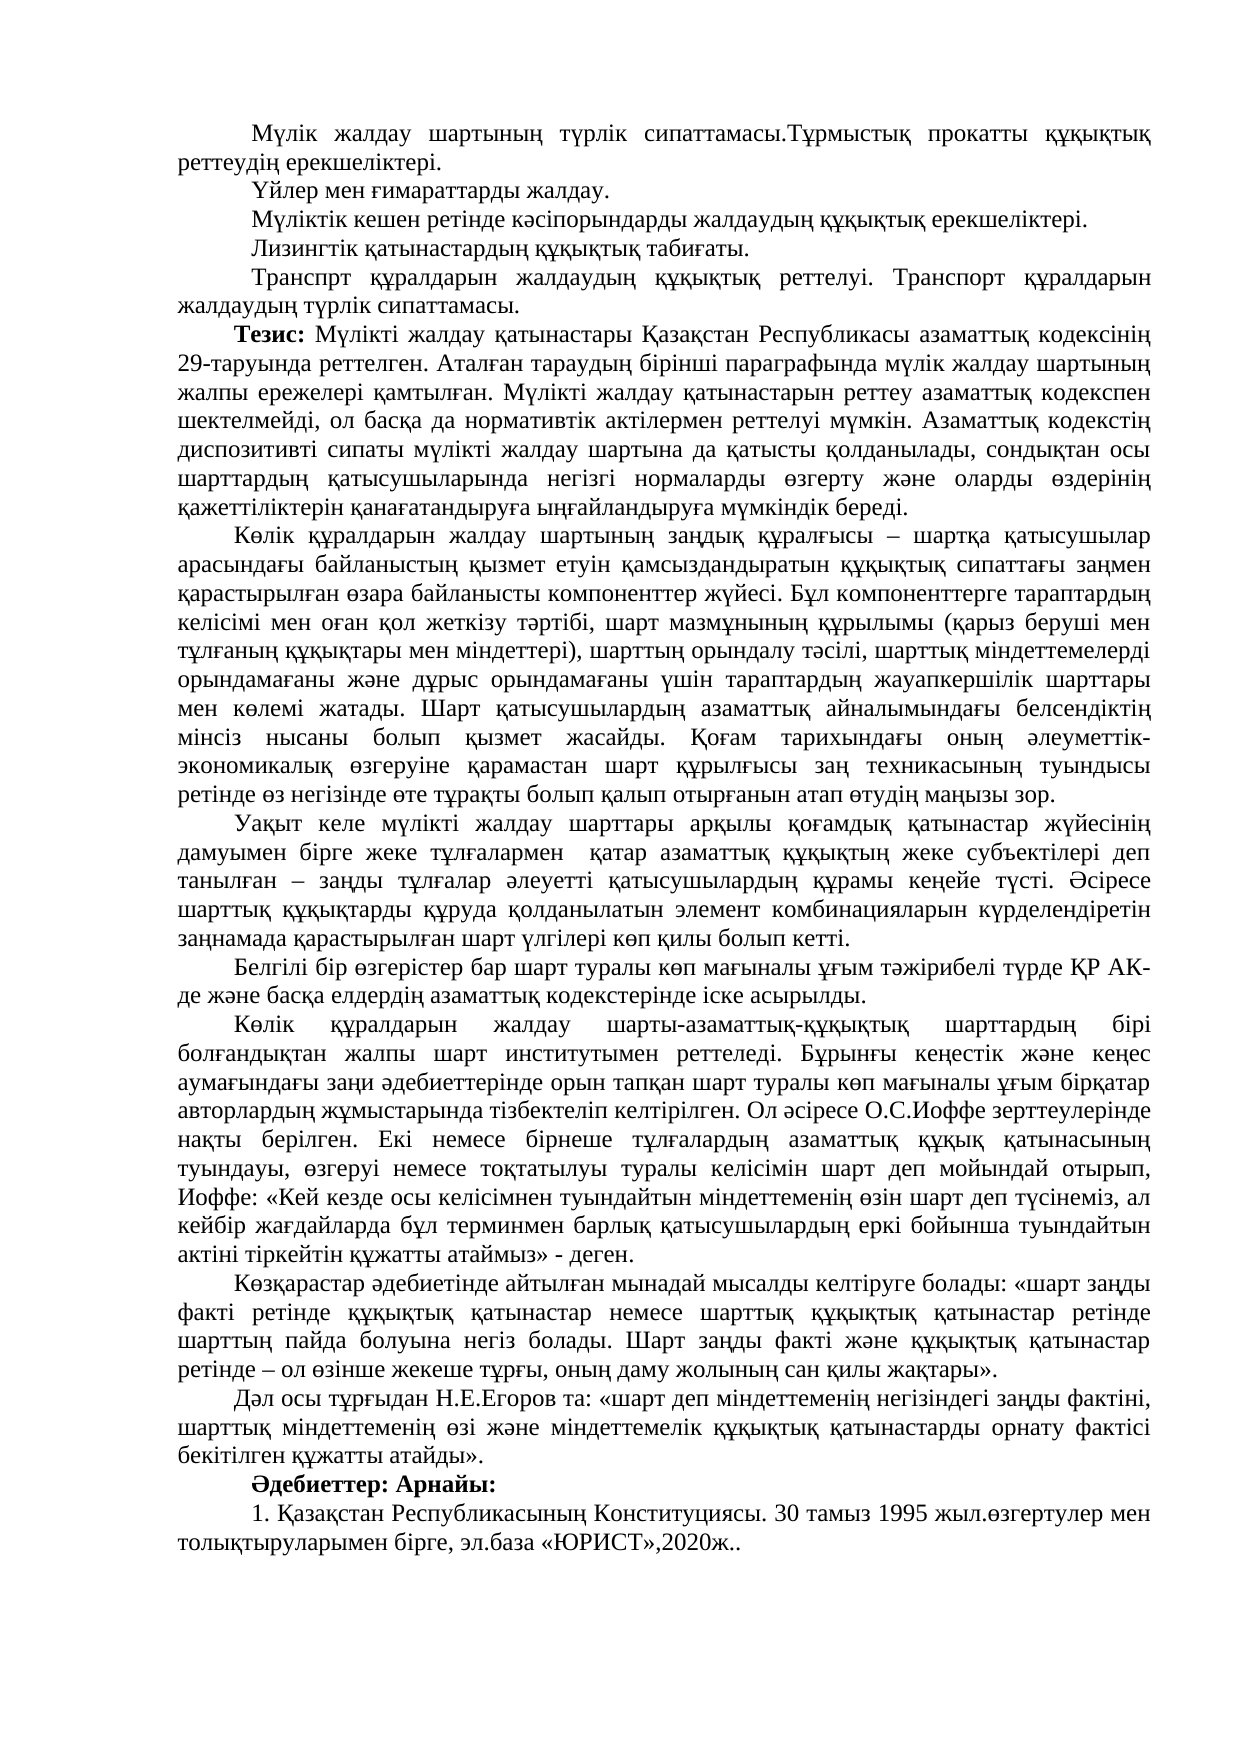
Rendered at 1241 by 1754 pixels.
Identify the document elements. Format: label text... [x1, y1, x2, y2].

text Үйлер мен ғимараттарды жалдау. [177, 176, 1152, 204]
text 1. Қазақстан Республикасының Конституциясы. 30 тамыз 1995 жыл.өзгертулер мен толықтыруларымен бірге, эл.база «ЮРИСТ»,2020ж.. [177, 1498, 1152, 1556]
text Мүліктік кешен ретінде кәсіпорындарды жалдаудың құқықтық ерекшеліктері. [177, 204, 1152, 233]
text Дәл осы тұрғыдан Н.Е.Егоров та: «шарт деп міндеттеменің негізіндегі заңды фактіні, шарттық міндеттеменің өзі және міндеттемелік құқықтық қатынастарды орнату фактісі бекітілген құжатты атайды». [177, 1383, 1152, 1469]
text Көлiк құралдарын жалдау шарты-азаматтық-құқықтық шарттардың бiрi болғандықтан жалпы шарт институтымен реттеледi. Бұрынғы кеңестік және кеңес аумағындағы заңи әдебиеттерінде орын тапқан шарт туралы көп мағыналы ұғым бірқатар авторлардың жұмыстарында тізбектеліп келтірілген. Ол әсіресе О.С.Иоффе зерттеулерінде нақты берілген. Екі немесе бірнеше тұлғалардың азаматтық құқық қатынасының туындауы, өзгеруі немесе тоқтатылуы туралы келісімін шарт деп мойындай отырып, Иоффе: «Кей кезде осы келісімнен туындайтын міндеттеменің өзін шарт деп түсінеміз, ал кейбір жағдайларда бұл терминмен барлық қатысушылардың еркі бойынша туындайтын актіні тіркейтін құжатты атаймыз» - деген. [177, 1009, 1152, 1268]
text Тезис: Мүлікті жалдау қатынастары Қазақстан Республикасы азаматтық кодексінің 29-таруында реттелген. Аталған тараудың бірінші параграфында мүлік жалдау шартының жалпы ережелері қамтылған. Мүлікті жалдау қатынастарын реттеу азаматтық кодекспен шектелмейді, ол басқа да нормативтік актілермен реттелуі мүмкін. Азаматтық кодекстің диспозитивті сипаты мүлікті жалдау шартына да қатысты қолданылады, сондықтан осы шарттардың қатысушыларында негізгі нормаларды өзгерту және оларды өздерінің қажеттіліктерін қанағатандыруға ыңғайландыруға мүмкіндік береді. [177, 319, 1152, 521]
text Көзқарастар әдебиетінде айтылған мынадай мысалды келтіруге болады: «шарт заңды факті ретінде құқықтық қатынастар немесе шарттық құқықтық қатынастар ретінде шарттың пайда болуына негіз болады. Шарт заңды факті және құқықтық қатынастар ретінде – ол өзінше жекеше тұрғы, оның даму жолының сан қилы жақтары». [177, 1268, 1152, 1383]
text Уақыт келе мүлiктi жалдау шарттары арқылы қоғамдық қатынастар жүйесінің дамуымен бірге жеке тұлғалармен қатар азаматтық құқықтың жеке субъектілері деп танылған – заңды тұлғалар әлеуетті қатысушылардың құрамы кеңейе түсті. Әсіресе шарттық құқықтарды құруда қолданылатын элемент комбинацияларын күрделендіретін заңнамада қарастырылған шарт үлгілері көп қилы болып кетті. [177, 808, 1152, 952]
text Белгілі бір өзгерістер бар шарт туралы көп мағыналы ұғым тәжірибелі түрде ҚР АК-де және басқа елдердің азаматтық кодекстерiнде іске асырылды. [177, 952, 1152, 1009]
text Көлiк құралдарын жалдау шартының заңдық құралғысы – шартқа қатысушылар арасындағы байланыстың қызмет етуін қамсыздандыратын құқықтық сипаттағы заңмен қарастырылған өзара байланысты компоненттер жүйесі. Бұл компоненттерге тараптардың келісімі мен оған қол жеткізу тәртібі, шарт мазмұнының құрылымы (қарыз беруші мен тұлғаның құқықтары мен міндеттері), шарттың орындалу тәсілі, шарттық міндеттемелерді орындамағаны және дұрыс орындамағаны үшін тараптардың жауапкершілік шарттары мен көлемі жатады. Шарт қатысушылардың азаматтық айналымындағы белсендіктің мінсіз нысаны болып қызмет жасайды. Қоғам тарихындағы оның әлеуметтік-экономикалық өзгеруіне қарамастан шарт құрылғысы заң техникасының туындысы ретінде өз негізінде өте тұрақты болып қалып отырғанын атап өтудің маңызы зор. [177, 521, 1152, 808]
text Мүлік жалдау шартының түрлік сипаттамасы.Тұрмыстық прокатты құқықтық реттеудің ерекшеліктері. [177, 118, 1152, 176]
text Әдебиеттер: Арнайы: [177, 1469, 1152, 1498]
text Лизингтік қатынастардың құқықтық табиғаты. [177, 233, 1152, 262]
text Транспрт құралдарын жалдаудың құқықтық реттелуі. Транспорт құралдарын жалдаудың түрлік сипаттамасы. [177, 262, 1152, 319]
